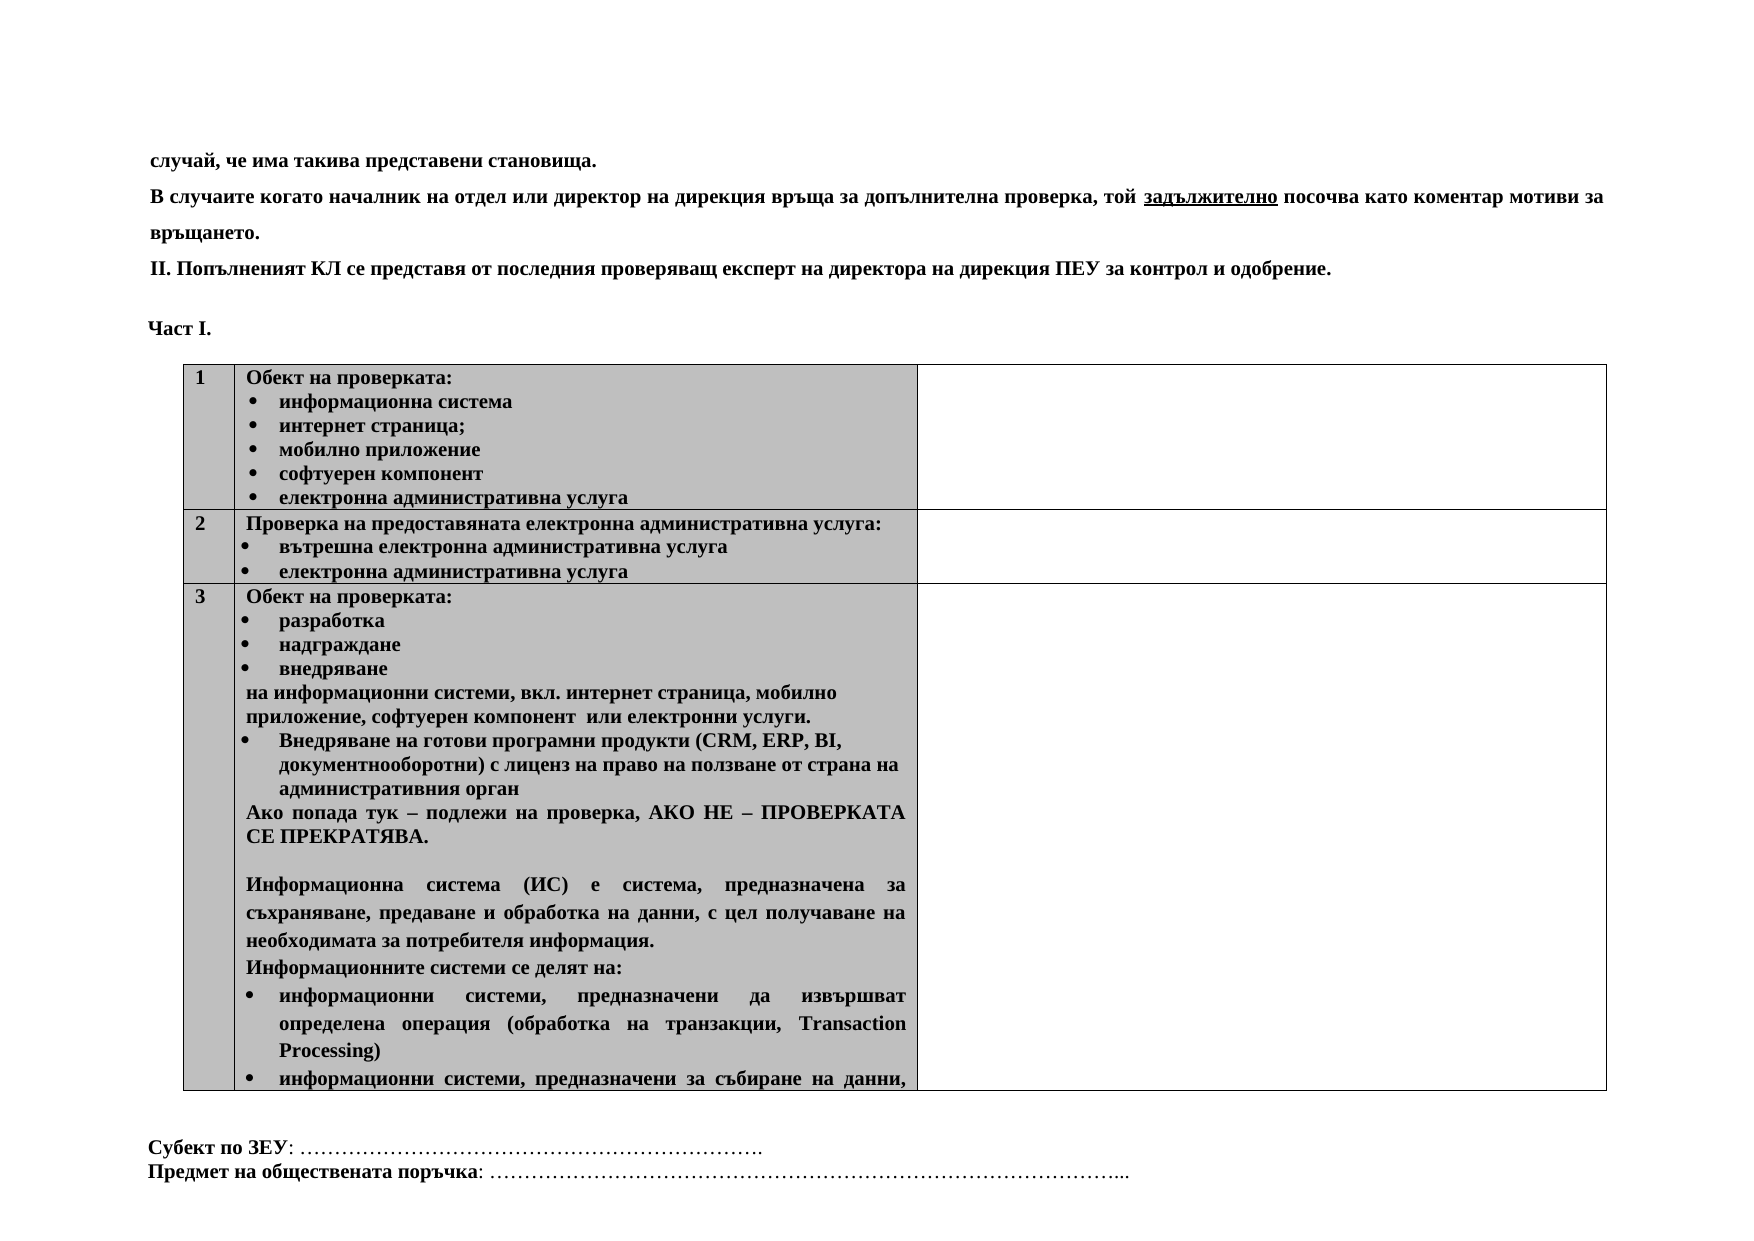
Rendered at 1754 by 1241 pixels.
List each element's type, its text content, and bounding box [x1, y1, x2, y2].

text ІI. Попълненият КЛ се представя от последния проверяващ експерт на директора на дирекция ПЕУ за контрол и одобрение. [150, 256, 1606, 280]
table_header 1 [184, 365, 234, 509]
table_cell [235, 584, 917, 1090]
table_header [918, 365, 1606, 509]
text В случаите когато началник на отдел или директор на дирекция връща за допълнителна проверка, той задължително посочва като коментар мотиви за връщането. [150, 184, 1604, 244]
table_cell 2 [184, 510, 234, 583]
text Част I. [148, 316, 1606, 340]
table_header Обект на проверката: информационна система интернет страница; мобилно приложение софтуерен компонент електронна административна услуга [235, 365, 917, 509]
table_cell [918, 584, 1606, 1090]
table_cell Проверка на предоставяната електронна административна услуга: вътрешна електронна административна услуга електронна административна услуга [235, 510, 917, 583]
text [150, 148, 1604, 172]
table_cell 3 [184, 584, 234, 1090]
table_cell [918, 510, 1606, 583]
